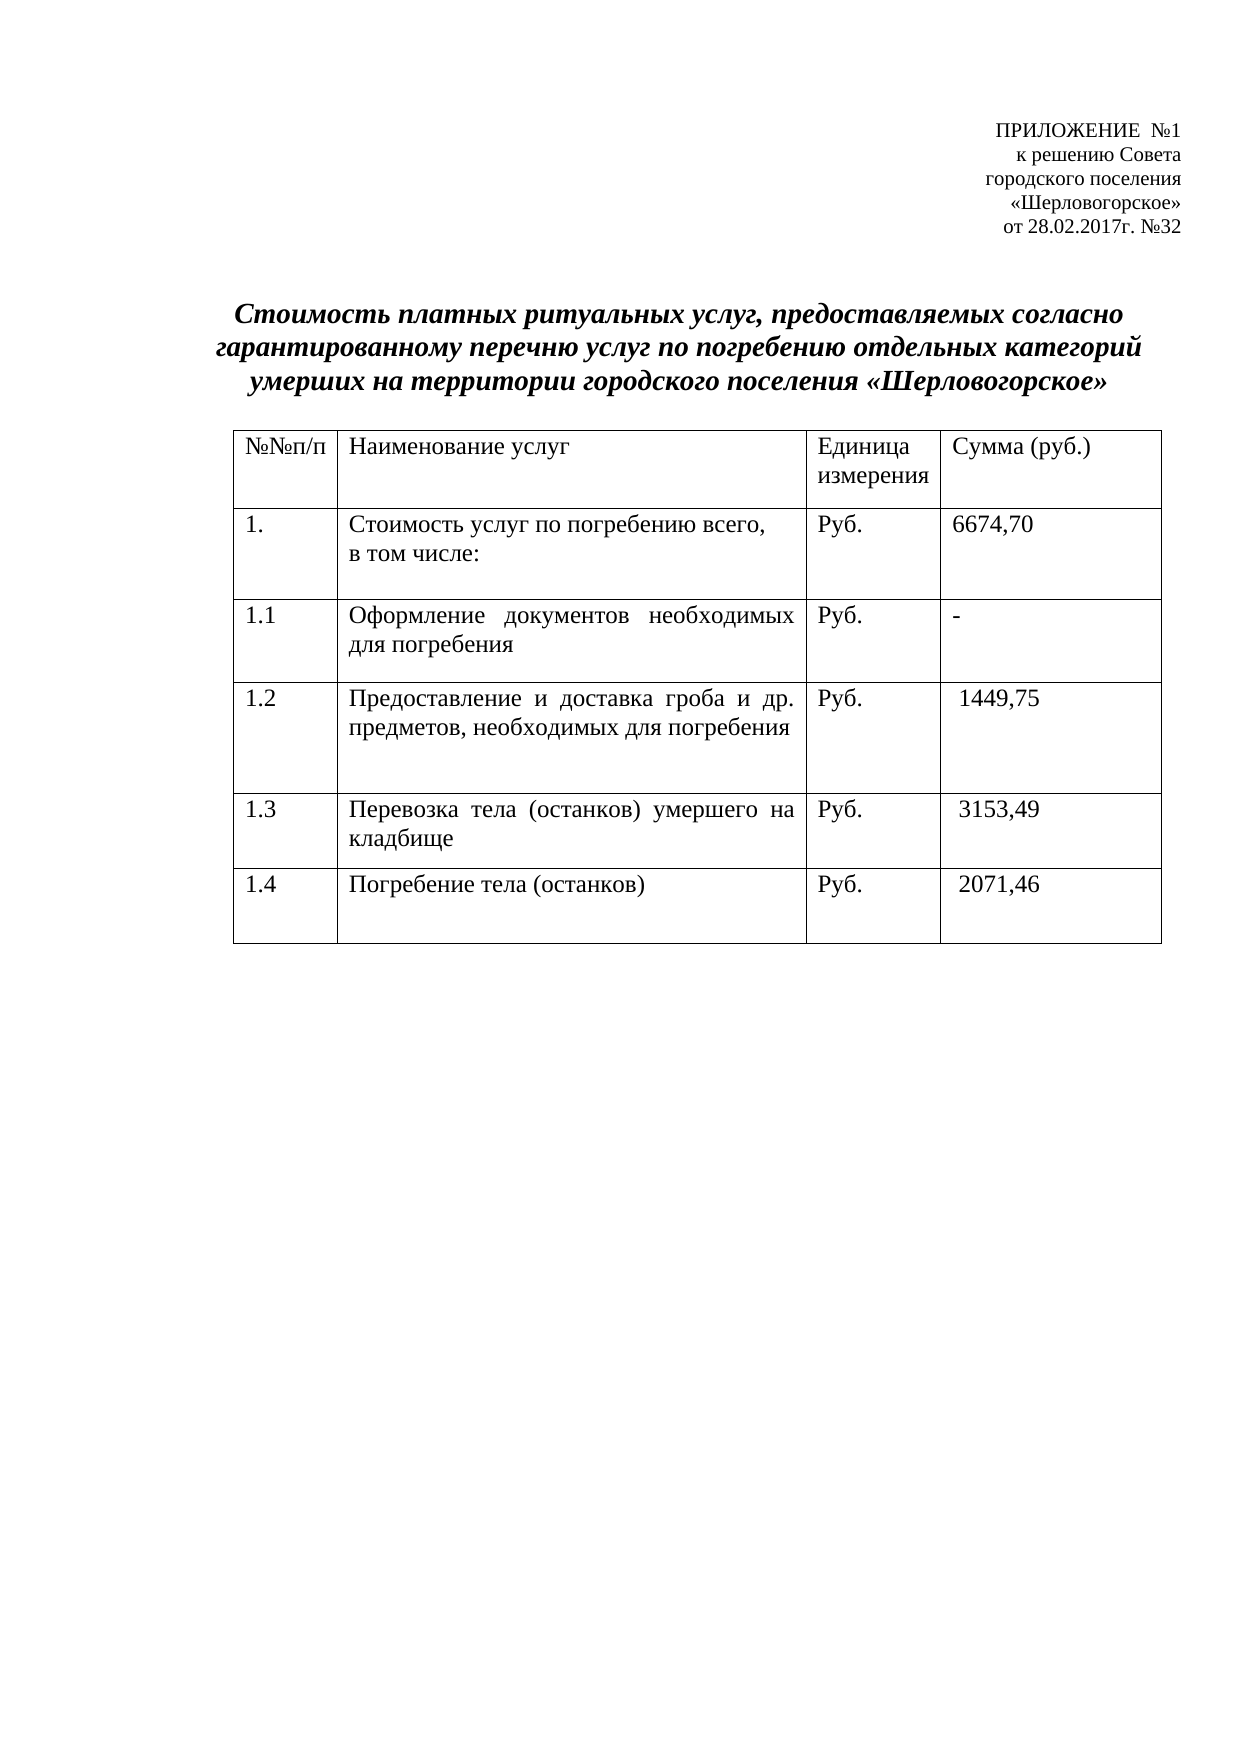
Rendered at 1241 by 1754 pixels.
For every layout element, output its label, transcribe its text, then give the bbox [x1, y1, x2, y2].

text от 28.02.2017г. №32 [177, 214, 1181, 238]
table_cell 1449,75 [941, 683, 1161, 793]
table_header Единица измерения [807, 431, 940, 508]
table_header Наименование услуг [338, 431, 806, 508]
table_cell Стоимость услуг по погребению всего, в том числе: [338, 509, 806, 599]
table_cell - [941, 600, 1161, 682]
text Стоимость платных ритуальных услуг, предоставляемых согласно гарантированному перечню услуг по погребению отдельных категорий умерших на территории городского поселения «Шерловогорское» [177, 296, 1181, 397]
table_cell Руб. [807, 683, 940, 793]
text «Шерловогорское» [177, 190, 1181, 214]
table_cell 1.1 [234, 600, 337, 682]
table_cell Руб. [807, 600, 940, 682]
table_cell 6674,70 [941, 509, 1161, 599]
table_cell 1.2 [234, 683, 337, 793]
table_cell Оформление документов необходимых для погребения [338, 600, 806, 682]
table_cell Руб. [807, 794, 940, 868]
table_cell Руб. [807, 869, 940, 943]
table_cell Погребение тела (останков) [338, 869, 806, 943]
table_cell Руб. [807, 509, 940, 599]
table_cell 1. [234, 509, 337, 599]
table_cell Предоставление и доставка гроба и др. предметов, необходимых для погребения [338, 683, 806, 793]
table_cell 3153,49 [941, 794, 1161, 868]
text городского поселения [177, 166, 1181, 190]
table_header Сумма (руб.) [941, 431, 1161, 508]
table_header №№п/п [234, 431, 337, 508]
text к решению Совета [177, 142, 1181, 166]
table_cell Перевозка тела (останков) умершего на кладбище [338, 794, 806, 868]
text ПРИЛОЖЕНИЕ №1 [177, 118, 1181, 142]
table_cell 1.3 [234, 794, 337, 868]
table_cell 2071,46 [941, 869, 1161, 943]
table_cell 1.4 [234, 869, 337, 943]
